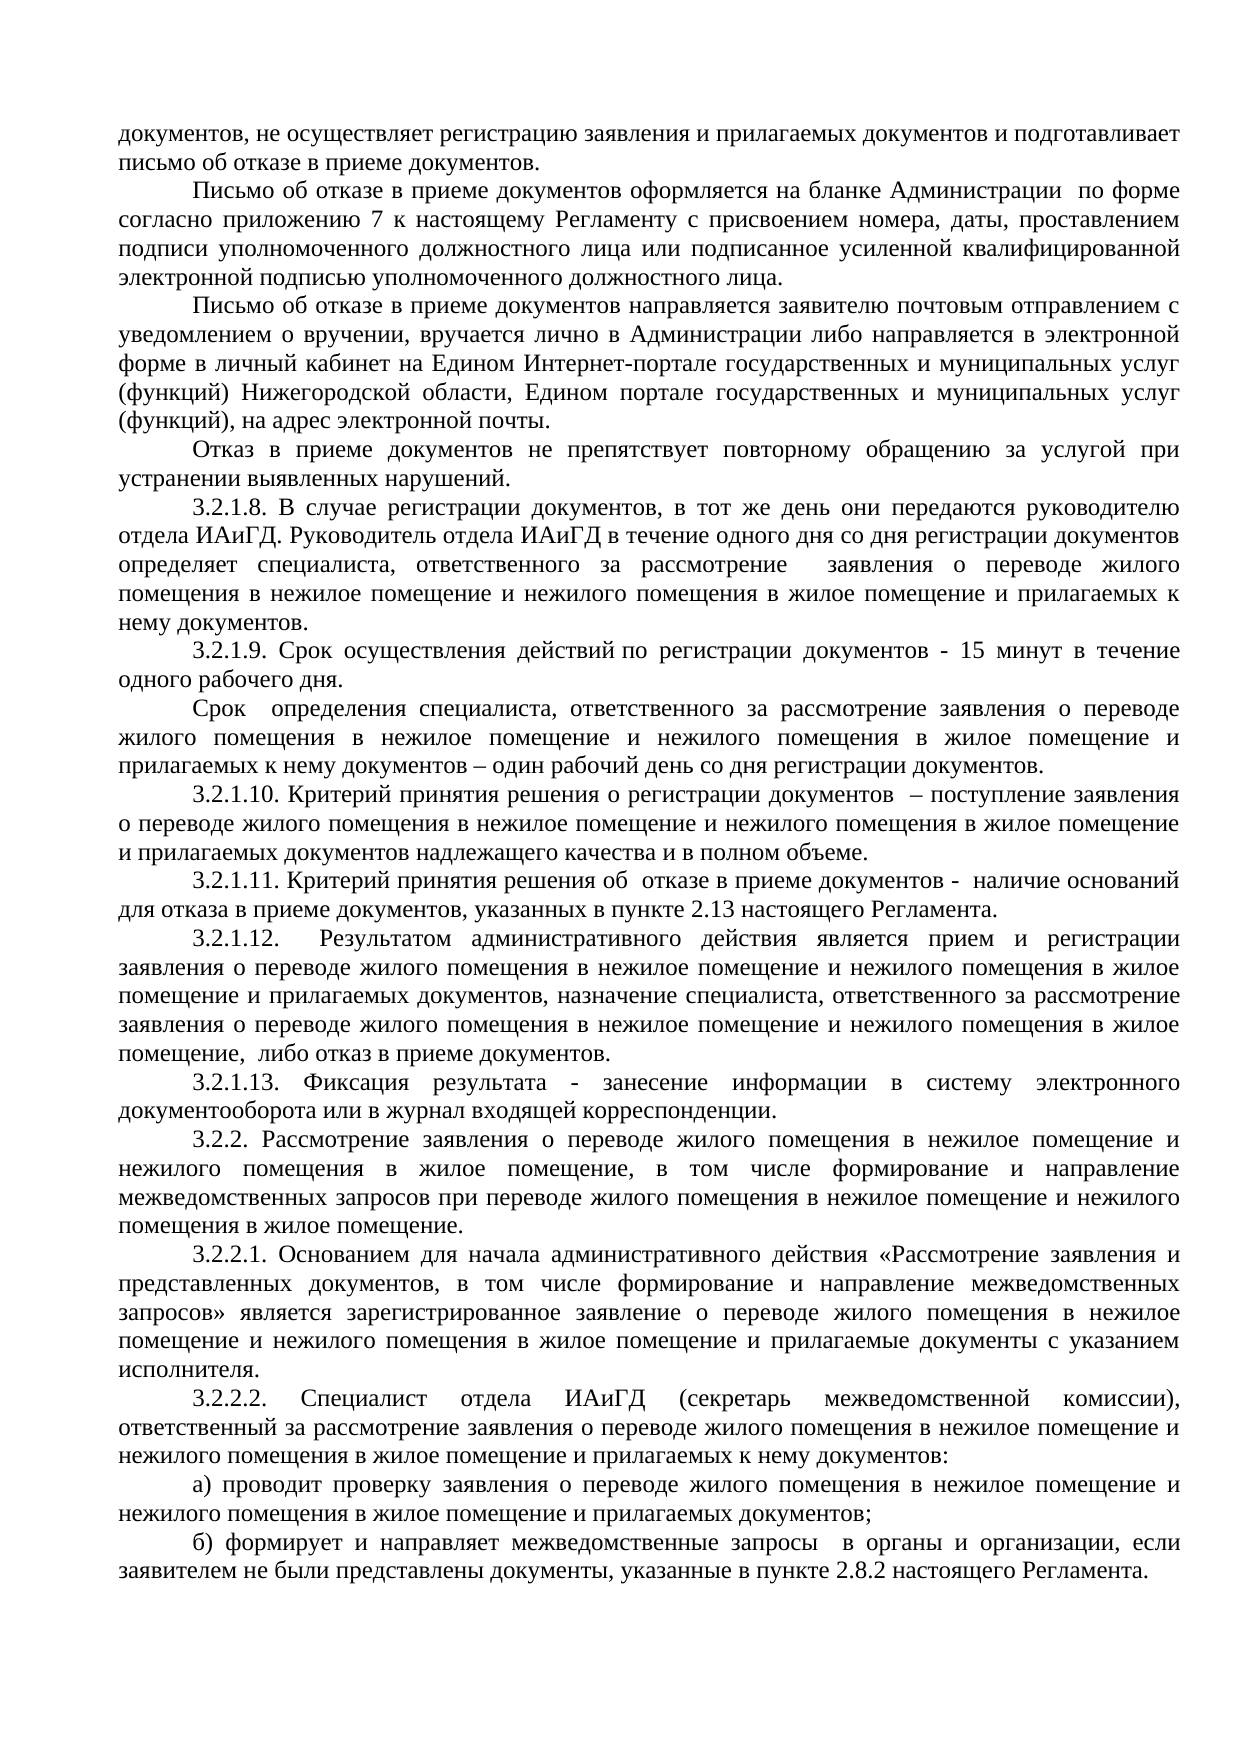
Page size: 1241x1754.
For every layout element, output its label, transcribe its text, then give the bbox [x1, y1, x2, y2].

text Срок определения специалиста, ответственного за рассмотрение заявления о переводе жилого помещения в нежилое помещение и нежилого помещения в жилое помещение и прилагаемых к нему документов – один рабочий день со дня регистрации документов. [118, 693, 1181, 779]
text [118, 118, 1181, 176]
text 3.2.1.11. Критерий принятия решения об отказе в приеме документов - наличие оснований для отказа в приеме документов, указанных в пункте 2.13 настоящего Регламента. [118, 866, 1181, 923]
text 3.2.1.10. Критерий принятия решения о регистрации документов – поступление заявления о переводе жилого помещения в нежилое помещение и нежилого помещения в жилое помещение и прилагаемых документов надлежащего качества и в полном объеме. [118, 779, 1181, 866]
text Письмо об отказе в приеме документов направляется заявителю почтовым отправлением с уведомлением о вручении, вручается лично в Администрации либо направляется в электронной форме в личный кабинет на Едином Интернет-портале государственных и муниципальных услуг (функций) Нижегородской области, Едином портале государственных и муниципальных услуг (функций), на адрес электронной почты. [118, 291, 1181, 434]
text 3.2.1.13. Фиксация результата - занесение информации в систему электронного документооборота или в журнал входящей корреспонденции. [118, 1067, 1181, 1124]
text 3.2.2. Рассмотрение заявления о переводе жилого помещения в нежилое помещение и нежилого помещения в жилое помещение, в том числе формирование и направление межведомственных запросов при переводе жилого помещения в нежилое помещение и нежилого помещения в жилое помещение. [118, 1124, 1181, 1239]
text б) формирует и направляет межведомственные запросы в органы и организации, если заявителем не были представлены документы, указанные в пункте 2.8.2 настоящего Регламента. [118, 1527, 1181, 1584]
text 3.2.1.9. Срок осуществления действий по регистрации документов - 15 минут в течение одного рабочего дня. [118, 636, 1181, 693]
text 3.2.2.2. Специалист отдела ИАиГД (секретарь межведомственной комиссии), ответственный за рассмотрение заявления о переводе жилого помещения в нежилое помещение и нежилого помещения в жилое помещение и прилагаемых к нему документов: [118, 1383, 1181, 1469]
text Отказ в приеме документов не препятствует повторному обращению за услугой при устранении выявленных нарушений. [118, 434, 1181, 492]
text 3.2.1.8. В случае регистрации документов, в тот же день они передаются руководителю отдела ИАиГД. Руководитель отдела ИАиГД в течение одного дня со дня регистрации документов определяет специалиста, ответственного за рассмотрение заявления о переводе жилого помещения в нежилое помещение и нежилого помещения в жилое помещение и прилагаемых к нему документов. [118, 492, 1181, 636]
text 3.2.1.12. Результатом административного действия является прием и регистрации заявления о переводе жилого помещения в нежилое помещение и нежилого помещения в жилое помещение и прилагаемых документов, назначение специалиста, ответственного за рассмотрение заявления о переводе жилого помещения в нежилое помещение и нежилого помещения в жилое помещение, либо отказ в приеме документов. [118, 923, 1181, 1067]
text Письмо об отказе в приеме документов оформляется на бланке Администрации по форме согласно приложению 7 к настоящему Регламенту с присвоением номера, даты, проставлением подписи уполномоченного должностного лица или подписанное усиленной квалифицированной электронной подписью уполномоченного должностного лица. [118, 176, 1181, 291]
text а) проводит проверку заявления о переводе жилого помещения в нежилое помещение и нежилого помещения в жилое помещение и прилагаемых документов; [118, 1469, 1181, 1527]
text 3.2.2.1. Основанием для начала административного действия «Рассмотрение заявления и представленных документов, в том числе формирование и направление межведомственных запросов» является зарегистрированное заявление о переводе жилого помещения в нежилое помещение и нежилого помещения в жилое помещение и прилагаемые документы с указанием исполнителя. [118, 1239, 1181, 1383]
